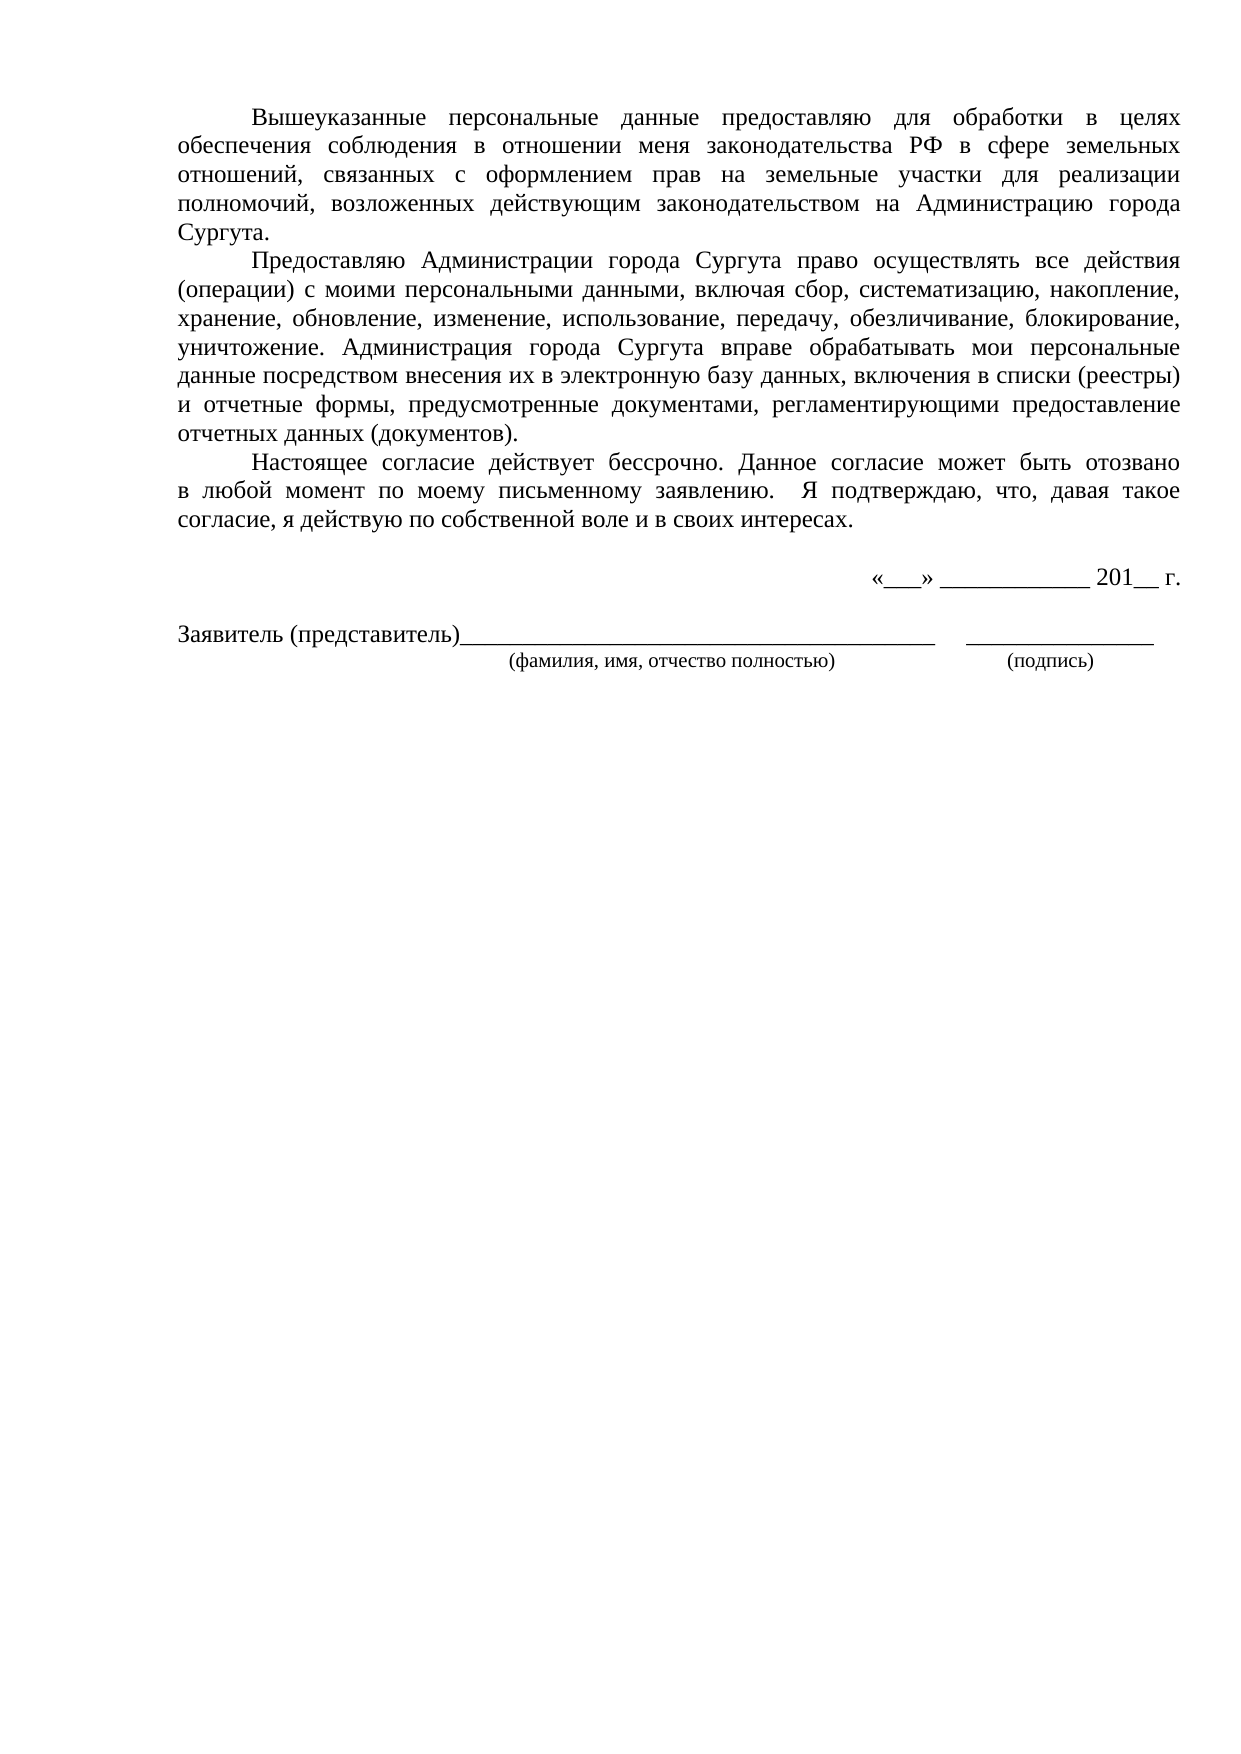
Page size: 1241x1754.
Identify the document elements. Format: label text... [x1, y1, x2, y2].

text (фамилия, имя, отчество полностью) (подпись) [177, 648, 1181, 672]
text Предоставляю Администрации города Сургута право осуществлять все действия (операции) с моими персональными данными, включая сбор, систематизацию, накопление, хранение, обновление, изменение, использование, передачу, обезличивание, блокирование, уничтожение. Администрация города Сургута вправе обрабатывать мои персональные данные посредством внесения их в электронную базу данных, включения в списки (реестры) и отчетные формы, предусмотренные документами, регламентирующими предоставление отчетных данных (документов). [177, 246, 1181, 447]
text Настоящее согласие действует бессрочно. Данное согласие может быть отозвано в любой момент по моему письменному заявлению. Я подтверждаю, что, давая такое согласие, я действую по собственной воле и в своих интересах. [177, 447, 1181, 533]
text Вышеуказанные персональные данные предоставляю для обработки в целях обеспечения соблюдения в отношении меня законодательства РФ в сфере земельных отношений, связанных с оформлением прав на земельные участки для реализации полномочий, возложенных действующим законодательством на Администрацию города Сургута. [177, 102, 1181, 246]
text «___» ____________ 201__ г. [177, 562, 1181, 591]
text Заявитель (представитель)______________________________________ _______________ [177, 619, 1181, 648]
